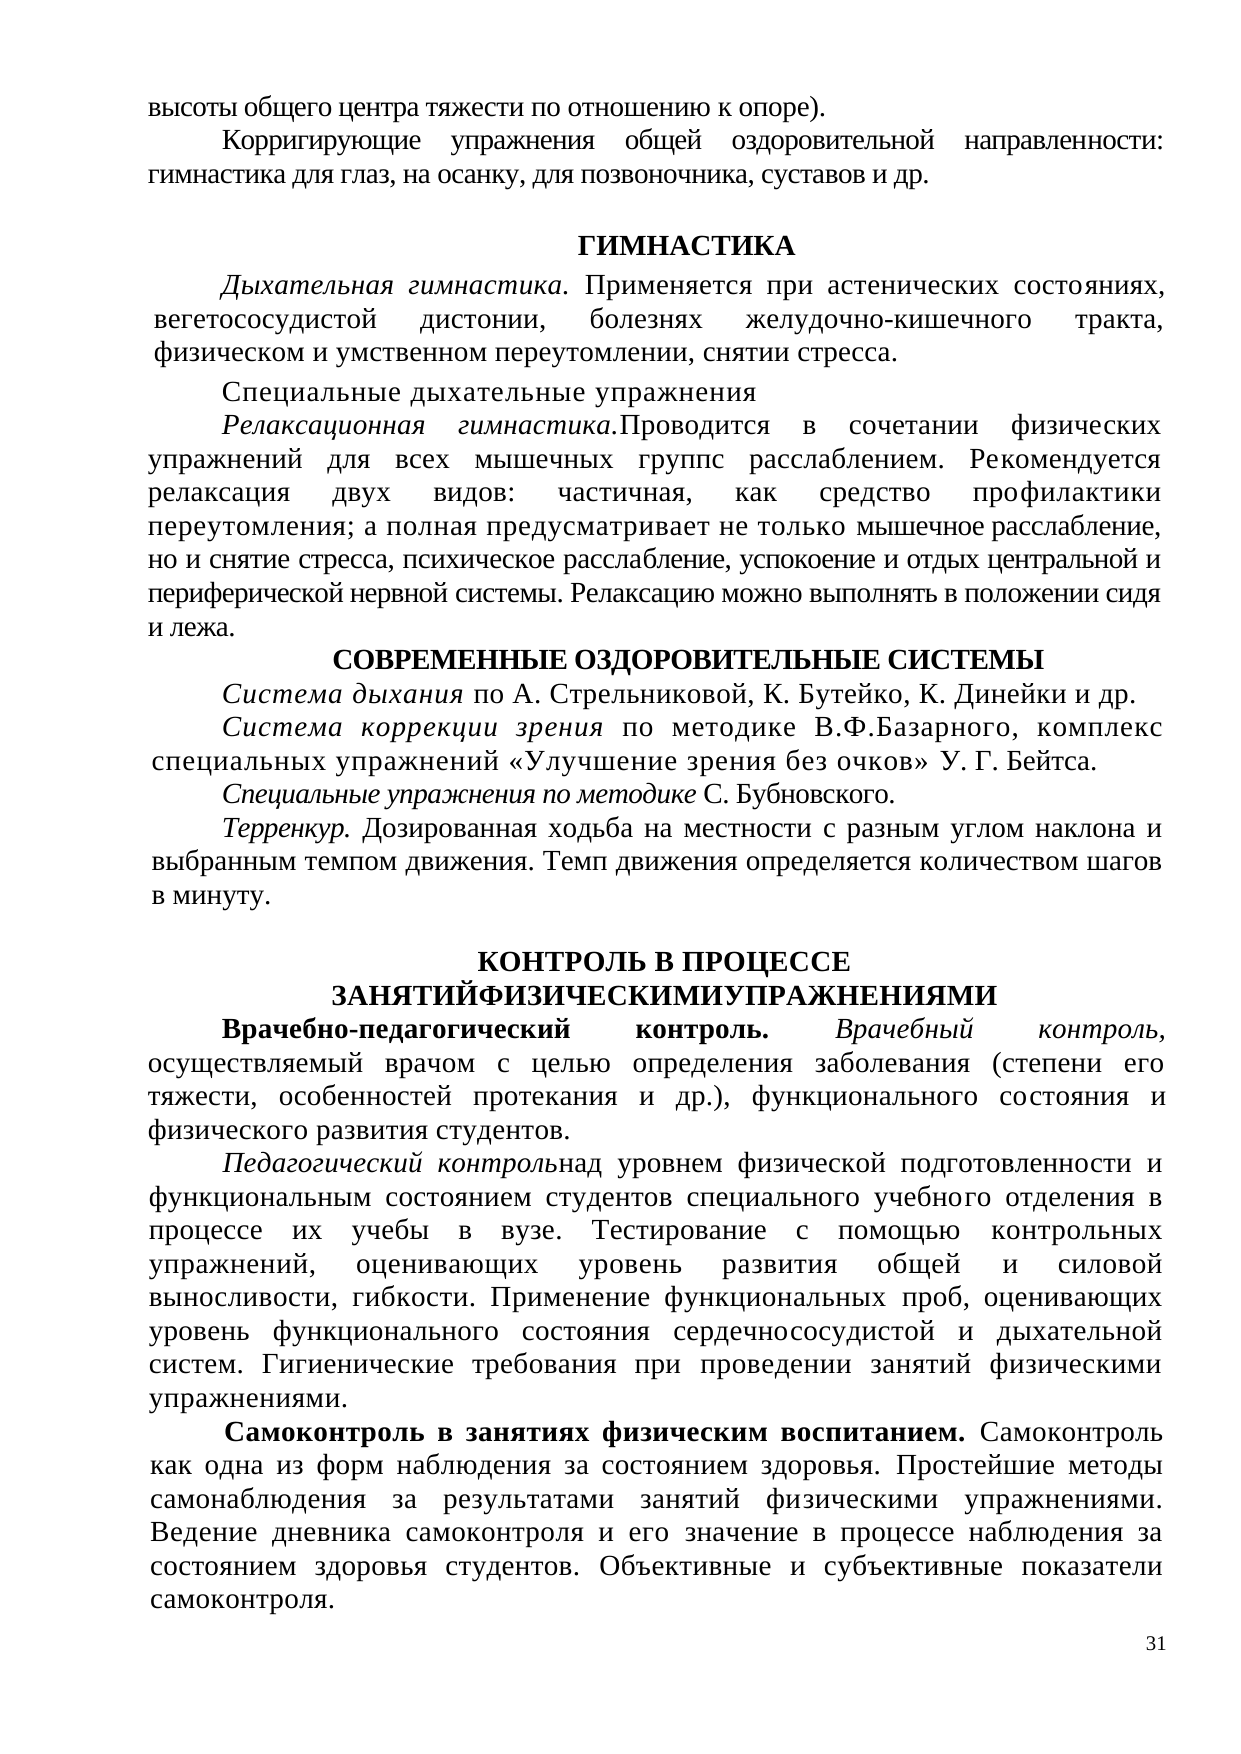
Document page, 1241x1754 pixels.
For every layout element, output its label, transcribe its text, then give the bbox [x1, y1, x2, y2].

text Корригирующие упражнения общей оздоровительной направленности: гимнастика для глаз, на осанку, для позвоночника, суставов и др. [148, 122, 1164, 189]
text Система коррекции зрения по методике В.Ф.Базарного, комплекс специальных упражнений «Улучшение зрения без очков» У. Г. Бейтса. [151, 709, 1163, 776]
text Самоконтроль в занятиях физическим воспитанием. Самоконтроль как одна из форм наблюдения за состоянием здоровья. Простейшие методы самонаблюдения за результатами занятий физическими упражнениями. Ведение дневника самоконтроля и его значение в процессе наблюдения за состоянием здоровья студентов. Объективные и субъективные показатели самоконтроля. [150, 1414, 1163, 1615]
text Релаксационная гимнастика.Проводится в сочетании физических упражнений для всех мышечных группс расслаблением. Рекомендуется релаксация двух видов: частичная, как средство профилактики переутомления; а полная предусматривает не только мышечное расслабление, но и снятие стресса, психическое расслабление, успокоение и отдых центральной и периферической нервной системы. Релаксацию можно выполнять в положении сидя и лежа. [148, 407, 1161, 642]
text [148, 89, 1162, 122]
text ГИМНАСТИКА [148, 228, 1166, 261]
text Терренкур. Дозированная ходьба на местности с разным углом наклона и выбранным темпом движения. Темп движения определяется количеством шагов в минуту. [151, 810, 1163, 911]
text Специальные дыхательные упражнения [154, 374, 1166, 407]
text Специальные упражнения по методике С. Бубновского. [151, 776, 1163, 810]
text Педагогический контрольнад уровнем физической подготовленности и функциональным состоянием студентов специального учебного отделения в процессе их учебы в вузе. Тестирование с помощью контрольных упражнений, оценивающих уровень развития общей и силовой выносливости, гибкости. Применение функциональных проб, оценивающих уровень функционального состояния сердечнососудистой и дыхательной систем. Гигиенические требования при проведении занятий физическими упражнениями. [148, 1145, 1162, 1414]
text СОВРЕМЕННЫЕ ОЗДОРОВИТЕЛЬНЫЕ СИСТЕМЫ [148, 642, 1161, 676]
text КОНТРОЛЬ В ПРОЦЕССЕ ЗАНЯТИЙФИЗИЧЕСКИМИУПРАЖНЕНИЯМИ [148, 944, 1181, 1011]
text Врачебно-педагогический контроль. Врачебный контроль, осуществляемый врачом с целью определения заболевания (степени его тяжести, особенностей протекания и др.), функционального состояния и физического развития студентов. [148, 1011, 1166, 1145]
text Система дыхания по А. Стрельниковой, К. Бутейко, К. Динейки и др. [151, 676, 1163, 709]
text Дыхательная гимнастика. Применяется при астенических состояниях, вегетососудистой дистонии, болезнях желудочно-кишечного тракта, физическом и умственном переутомлении, снятии стресса. [154, 267, 1166, 368]
